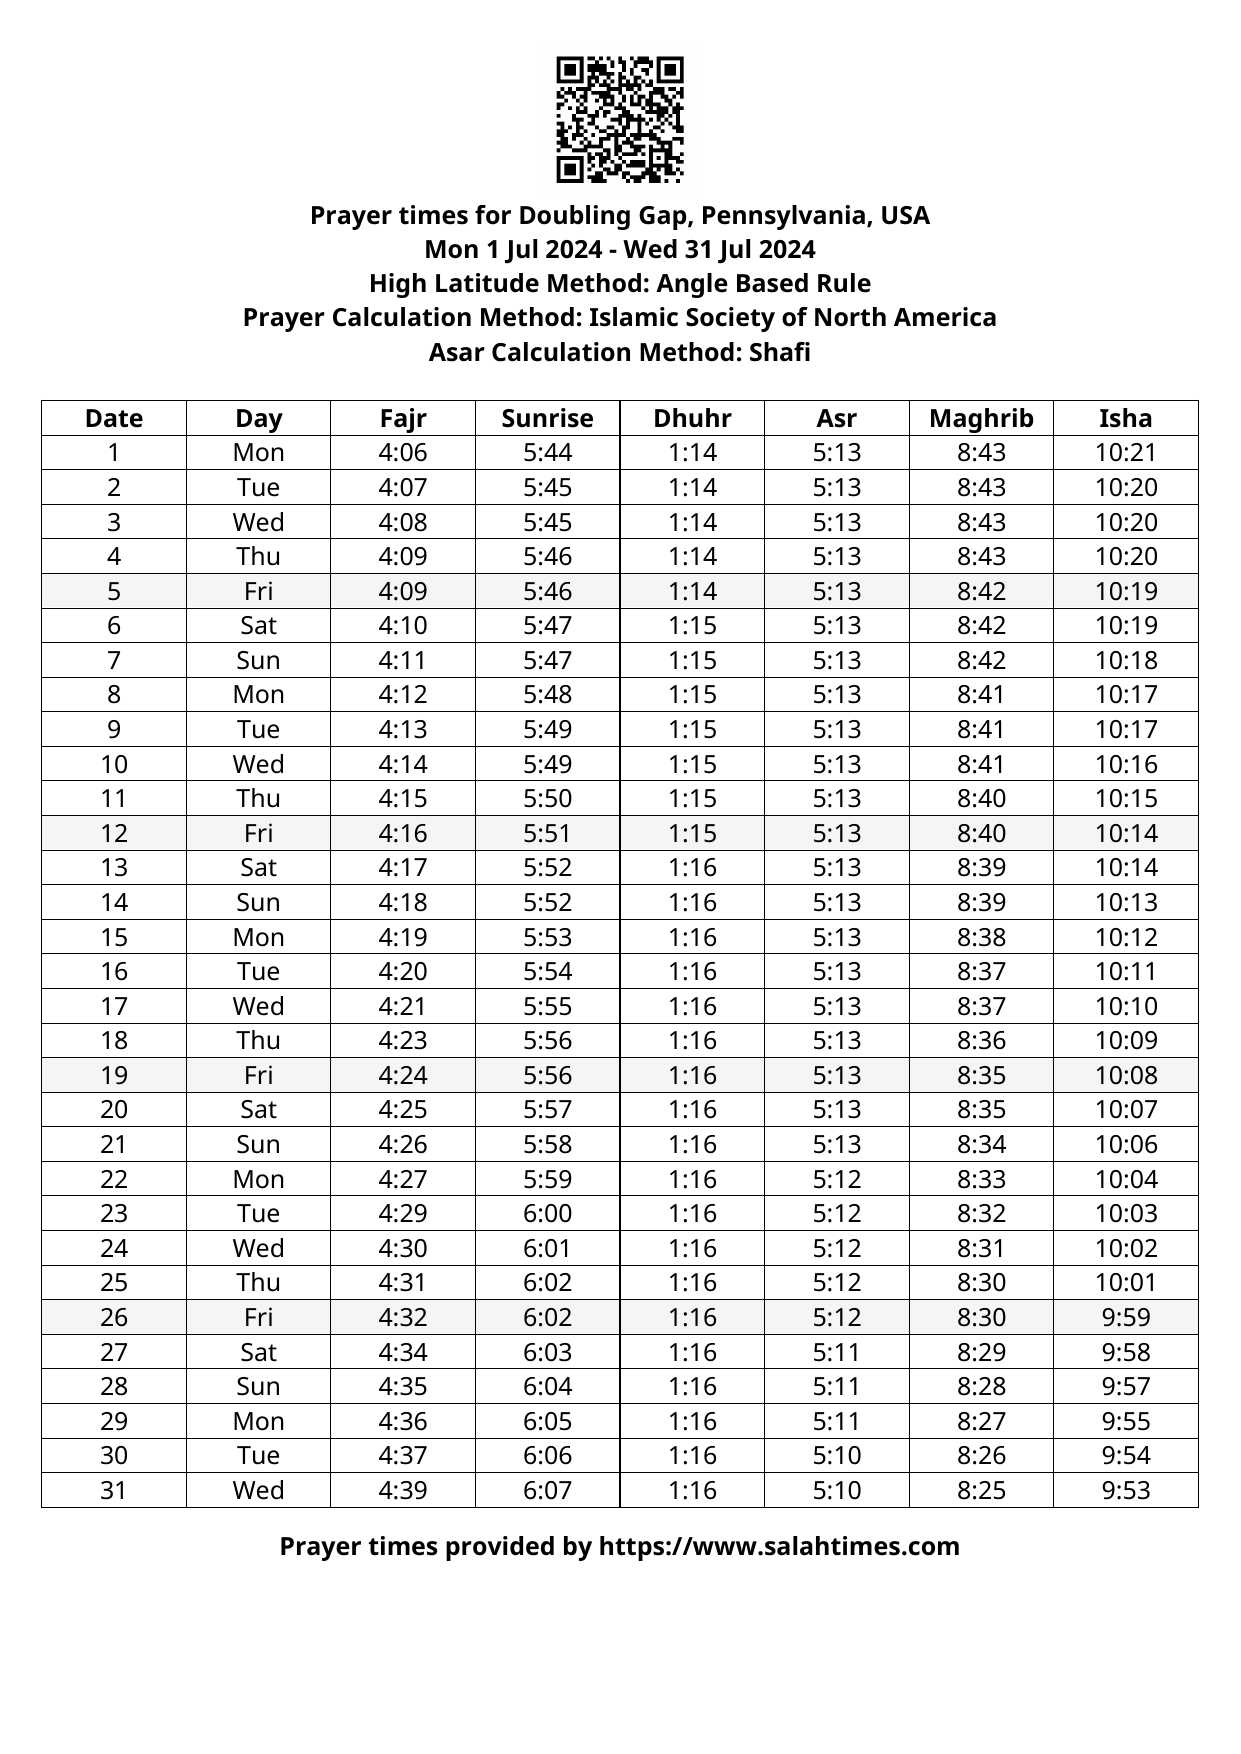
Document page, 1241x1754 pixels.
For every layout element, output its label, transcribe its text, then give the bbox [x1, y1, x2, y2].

table_cell 1:14 [621, 574, 764, 607]
table_cell 1:16 [621, 1231, 764, 1264]
table_cell 8:25 [910, 1473, 1053, 1507]
table_cell 5:13 [765, 609, 909, 642]
table_cell Wed [187, 1473, 330, 1507]
table_cell 25 [42, 1266, 186, 1299]
table_cell 1:16 [621, 1058, 764, 1092]
table_cell 9:57 [1054, 1369, 1198, 1403]
table_cell 4:31 [331, 1266, 475, 1299]
table_cell 4:30 [331, 1231, 475, 1264]
table_cell 5:49 [476, 747, 619, 780]
table_cell 8:35 [910, 1058, 1053, 1092]
table_cell 5:10 [765, 1439, 909, 1472]
table_cell 1:15 [621, 747, 764, 780]
table_cell 5:13 [765, 816, 909, 849]
table_cell 8:39 [910, 885, 1053, 919]
table_cell 10:20 [1054, 539, 1198, 573]
table_cell 10:08 [1054, 1058, 1198, 1092]
table_cell 10:15 [1054, 781, 1198, 815]
table_cell 8:30 [910, 1300, 1053, 1334]
table_cell 4:14 [331, 747, 475, 780]
table_cell 5:13 [765, 643, 909, 677]
table_cell Wed [187, 747, 330, 780]
table_cell Mon [187, 678, 330, 711]
table_cell 1:16 [621, 1404, 764, 1437]
table_cell 5:13 [765, 747, 909, 780]
table_cell Thu [187, 539, 330, 573]
table_cell 6:02 [476, 1300, 619, 1334]
table_cell 8:33 [910, 1162, 1053, 1195]
table_cell 6:00 [476, 1196, 619, 1230]
table_cell 10 [42, 747, 186, 780]
table_cell Sat [187, 1335, 330, 1368]
table_cell Thu [187, 1024, 330, 1057]
table_cell 20 [42, 1093, 186, 1126]
table_cell 5:48 [476, 678, 619, 711]
table_cell 30 [42, 1439, 186, 1472]
table_cell 8:32 [910, 1196, 1053, 1230]
table_cell 4:10 [331, 609, 475, 642]
table_cell 5:12 [765, 1162, 909, 1195]
table_cell Sun [187, 885, 330, 919]
table_cell 5:59 [476, 1162, 619, 1195]
table_cell 5:11 [765, 1335, 909, 1368]
table_cell 6 [42, 609, 186, 642]
table_cell Tue [187, 1196, 330, 1230]
table_cell 4:32 [331, 1300, 475, 1334]
table_cell 29 [42, 1404, 186, 1437]
table_cell 24 [42, 1231, 186, 1264]
table_cell Sat [187, 851, 330, 884]
table_cell 5:47 [476, 643, 619, 677]
table_cell 10:21 [1054, 436, 1198, 469]
table_cell 4:18 [331, 885, 475, 919]
table_cell 1:16 [621, 1369, 764, 1403]
text Prayer times provided by https://www.salahtimes.com [42, 1528, 1198, 1563]
table_cell 1:14 [621, 436, 764, 469]
table_cell 11 [42, 781, 186, 815]
table_cell 8:28 [910, 1369, 1053, 1403]
table_cell 1:16 [621, 920, 764, 953]
table_cell 10:14 [1054, 816, 1198, 849]
table_cell 10:19 [1054, 574, 1198, 607]
table_cell 6:01 [476, 1231, 619, 1264]
table_cell Wed [187, 989, 330, 1022]
table_cell 4:17 [331, 851, 475, 884]
table_cell 1:16 [621, 1473, 764, 1507]
table_cell 5:13 [765, 678, 909, 711]
table_cell 5:47 [476, 609, 619, 642]
table_header Isha [1054, 401, 1198, 434]
table_cell Wed [187, 505, 330, 538]
table_cell 8 [42, 678, 186, 711]
table_cell 8:43 [910, 470, 1053, 504]
table_cell 8:41 [910, 747, 1053, 780]
text Mon 1 Jul 2024 - Wed 31 Jul 2024 [42, 232, 1198, 266]
table_cell Mon [187, 920, 330, 953]
table_cell 5:11 [765, 1404, 909, 1437]
table_cell 1 [42, 436, 186, 469]
table_cell 6:03 [476, 1335, 619, 1368]
table_cell 12 [42, 816, 186, 849]
table_cell 4:06 [331, 436, 475, 469]
table_cell 1:16 [621, 1439, 764, 1472]
table_cell 5:13 [765, 505, 909, 538]
table_cell 6:04 [476, 1369, 619, 1403]
table_cell 4:37 [331, 1439, 475, 1472]
table_cell 1:15 [621, 816, 764, 849]
table_cell 1:16 [621, 1127, 764, 1161]
table_cell 8:42 [910, 574, 1053, 607]
table_cell Tue [187, 712, 330, 746]
table_cell 5:13 [765, 781, 909, 815]
table_cell Mon [187, 1404, 330, 1437]
table_cell 9:58 [1054, 1335, 1198, 1368]
table_cell 5:44 [476, 436, 619, 469]
table_cell 5:13 [765, 989, 909, 1022]
table_cell Mon [187, 436, 330, 469]
table_cell 5:57 [476, 1093, 619, 1126]
table_cell 8:36 [910, 1024, 1053, 1057]
table_cell 5:13 [765, 470, 909, 504]
table_cell 7 [42, 643, 186, 677]
table_cell 4:39 [331, 1473, 475, 1507]
table_cell 8:40 [910, 816, 1053, 849]
table_cell Wed [187, 1231, 330, 1264]
table_cell Fri [187, 1300, 330, 1334]
table_cell 4:21 [331, 989, 475, 1022]
table_cell 4:07 [331, 470, 475, 504]
table_cell 6:02 [476, 1266, 619, 1299]
table_header Fajr [331, 401, 475, 434]
table_cell 5:53 [476, 920, 619, 953]
table_cell 22 [42, 1162, 186, 1195]
table_cell 8:43 [910, 539, 1053, 573]
table_cell 5:52 [476, 885, 619, 919]
text Asar Calculation Method: Shafi [42, 334, 1198, 368]
table_cell 10:13 [1054, 885, 1198, 919]
table_cell 5:55 [476, 989, 619, 1022]
table_cell 5:46 [476, 539, 619, 573]
table_cell 8:26 [910, 1439, 1053, 1472]
table_header Asr [765, 401, 909, 434]
table_cell 10:19 [1054, 609, 1198, 642]
table_cell 5:54 [476, 954, 619, 988]
table_cell 5:52 [476, 851, 619, 884]
table_cell 4:11 [331, 643, 475, 677]
table_cell 8:37 [910, 989, 1053, 1022]
table_cell 5:11 [765, 1369, 909, 1403]
table_cell 26 [42, 1300, 186, 1334]
table_cell 10:06 [1054, 1127, 1198, 1161]
table_cell 5:13 [765, 712, 909, 746]
table_cell 9:53 [1054, 1473, 1198, 1507]
table_cell 8:40 [910, 781, 1053, 815]
table_cell 10:04 [1054, 1162, 1198, 1195]
table_cell 9 [42, 712, 186, 746]
table_cell 4:35 [331, 1369, 475, 1403]
table_cell 1:14 [621, 505, 764, 538]
table_cell 1:16 [621, 1335, 764, 1368]
table_cell 8:42 [910, 643, 1053, 677]
table_cell 9:55 [1054, 1404, 1198, 1437]
table_cell Sun [187, 1127, 330, 1161]
table_cell 9:59 [1054, 1300, 1198, 1334]
table_cell 4:19 [331, 920, 475, 953]
table_cell 5:49 [476, 712, 619, 746]
table_cell 4:25 [331, 1093, 475, 1126]
table_cell 3 [42, 505, 186, 538]
table_cell Tue [187, 470, 330, 504]
table_cell 10:09 [1054, 1024, 1198, 1057]
table_cell Sat [187, 609, 330, 642]
table_cell 5 [42, 574, 186, 607]
table_cell 10:01 [1054, 1266, 1198, 1299]
table_cell Mon [187, 1162, 330, 1195]
table_cell 10:20 [1054, 505, 1198, 538]
table_cell 2 [42, 470, 186, 504]
table_cell 5:12 [765, 1300, 909, 1334]
table_cell 1:14 [621, 539, 764, 573]
table_cell 1:16 [621, 954, 764, 988]
table_header Sunrise [476, 401, 619, 434]
table_cell 8:41 [910, 712, 1053, 746]
table_cell 8:29 [910, 1335, 1053, 1368]
table_cell 1:15 [621, 781, 764, 815]
table_cell 10:10 [1054, 989, 1198, 1022]
table_cell 6:07 [476, 1473, 619, 1507]
table_cell 5:45 [476, 505, 619, 538]
table_cell 8:43 [910, 436, 1053, 469]
text Prayer times for Doubling Gap, Pennsylvania, USA [42, 198, 1198, 232]
table_cell 16 [42, 954, 186, 988]
table_cell Fri [187, 1058, 330, 1092]
table_cell 1:16 [621, 885, 764, 919]
table_cell 5:12 [765, 1196, 909, 1230]
table_cell 8:34 [910, 1127, 1053, 1161]
table_cell Tue [187, 954, 330, 988]
table_cell 5:13 [765, 539, 909, 573]
table_cell 31 [42, 1473, 186, 1507]
table_cell 5:50 [476, 781, 619, 815]
table_cell 10:16 [1054, 747, 1198, 780]
table_cell 4:09 [331, 574, 475, 607]
table_cell 6:05 [476, 1404, 619, 1437]
table_cell 27 [42, 1335, 186, 1368]
table_cell 5:13 [765, 851, 909, 884]
table_cell 5:13 [765, 1127, 909, 1161]
table_cell 1:16 [621, 1162, 764, 1195]
text High Latitude Method: Angle Based Rule [42, 266, 1198, 300]
table_cell 8:42 [910, 609, 1053, 642]
table_cell 5:46 [476, 574, 619, 607]
table_cell 13 [42, 851, 186, 884]
table_cell 5:13 [765, 574, 909, 607]
table_header Day [187, 401, 330, 434]
table_cell 1:16 [621, 851, 764, 884]
table_cell 4:29 [331, 1196, 475, 1230]
table_cell 5:58 [476, 1127, 619, 1161]
table_cell 4:15 [331, 781, 475, 815]
table_cell 4:34 [331, 1335, 475, 1368]
table_cell 5:13 [765, 1024, 909, 1057]
table_cell 28 [42, 1369, 186, 1403]
table_header Maghrib [910, 401, 1053, 434]
table_cell 8:39 [910, 851, 1053, 884]
table_cell 4:16 [331, 816, 475, 849]
table_cell 1:15 [621, 643, 764, 677]
table_cell 8:30 [910, 1266, 1053, 1299]
table_cell 4:36 [331, 1404, 475, 1437]
table_cell 5:13 [765, 436, 909, 469]
table_cell 1:16 [621, 1024, 764, 1057]
table_cell 5:13 [765, 920, 909, 953]
table_cell 10:20 [1054, 470, 1198, 504]
table_cell 4 [42, 539, 186, 573]
table_cell 10:07 [1054, 1093, 1198, 1126]
table_cell 1:16 [621, 1300, 764, 1334]
table_cell 1:16 [621, 989, 764, 1022]
table_cell Sun [187, 1369, 330, 1403]
table_cell 10:02 [1054, 1231, 1198, 1264]
table_cell 4:09 [331, 539, 475, 573]
table_cell 19 [42, 1058, 186, 1092]
table_cell 10:14 [1054, 851, 1198, 884]
table_cell 10:12 [1054, 920, 1198, 953]
table_cell 5:13 [765, 1093, 909, 1126]
table_cell 5:12 [765, 1231, 909, 1264]
table_cell 8:31 [910, 1231, 1053, 1264]
table_cell 8:41 [910, 678, 1053, 711]
table_cell Sun [187, 643, 330, 677]
table_cell 4:13 [331, 712, 475, 746]
table_cell 4:26 [331, 1127, 475, 1161]
table_cell 10:03 [1054, 1196, 1198, 1230]
table_cell 5:51 [476, 816, 619, 849]
table_cell 14 [42, 885, 186, 919]
table_cell 1:16 [621, 1266, 764, 1299]
table_cell 1:15 [621, 712, 764, 746]
table_cell 10:17 [1054, 678, 1198, 711]
table_cell 1:15 [621, 678, 764, 711]
table_cell Sat [187, 1093, 330, 1126]
table_cell 1:15 [621, 609, 764, 642]
table_cell 4:20 [331, 954, 475, 988]
table_cell 17 [42, 989, 186, 1022]
table_cell 1:16 [621, 1196, 764, 1230]
table_cell 5:12 [765, 1266, 909, 1299]
table_cell 8:43 [910, 505, 1053, 538]
table_cell 1:16 [621, 1093, 764, 1126]
table_cell 10:18 [1054, 643, 1198, 677]
table_cell 5:45 [476, 470, 619, 504]
picture [542, 41, 699, 198]
table_cell 9:54 [1054, 1439, 1198, 1472]
table_cell 18 [42, 1024, 186, 1057]
table_cell 10:11 [1054, 954, 1198, 988]
table_cell Tue [187, 1439, 330, 1472]
table_cell 8:38 [910, 920, 1053, 953]
table_cell 15 [42, 920, 186, 953]
table_cell 10:17 [1054, 712, 1198, 746]
table_cell Thu [187, 1266, 330, 1299]
table_cell 8:35 [910, 1093, 1053, 1126]
table_cell 21 [42, 1127, 186, 1161]
table_cell 8:27 [910, 1404, 1053, 1437]
table_cell Thu [187, 781, 330, 815]
table_cell 5:13 [765, 885, 909, 919]
table_cell 4:23 [331, 1024, 475, 1057]
table_cell 4:24 [331, 1058, 475, 1092]
table_cell 8:37 [910, 954, 1053, 988]
table_cell 1:14 [621, 470, 764, 504]
table_cell 5:13 [765, 954, 909, 988]
table_cell 4:12 [331, 678, 475, 711]
table_cell 5:56 [476, 1058, 619, 1092]
table_cell Fri [187, 816, 330, 849]
table_cell 5:10 [765, 1473, 909, 1507]
table_cell Fri [187, 574, 330, 607]
table_header Dhuhr [621, 401, 764, 434]
text Prayer Calculation Method: Islamic Society of North America [42, 300, 1198, 334]
table_cell 4:27 [331, 1162, 475, 1195]
table_header Date [42, 401, 186, 434]
table_cell 5:13 [765, 1058, 909, 1092]
table_cell 4:08 [331, 505, 475, 538]
table_cell 5:56 [476, 1024, 619, 1057]
table_cell 23 [42, 1196, 186, 1230]
table_cell 6:06 [476, 1439, 619, 1472]
